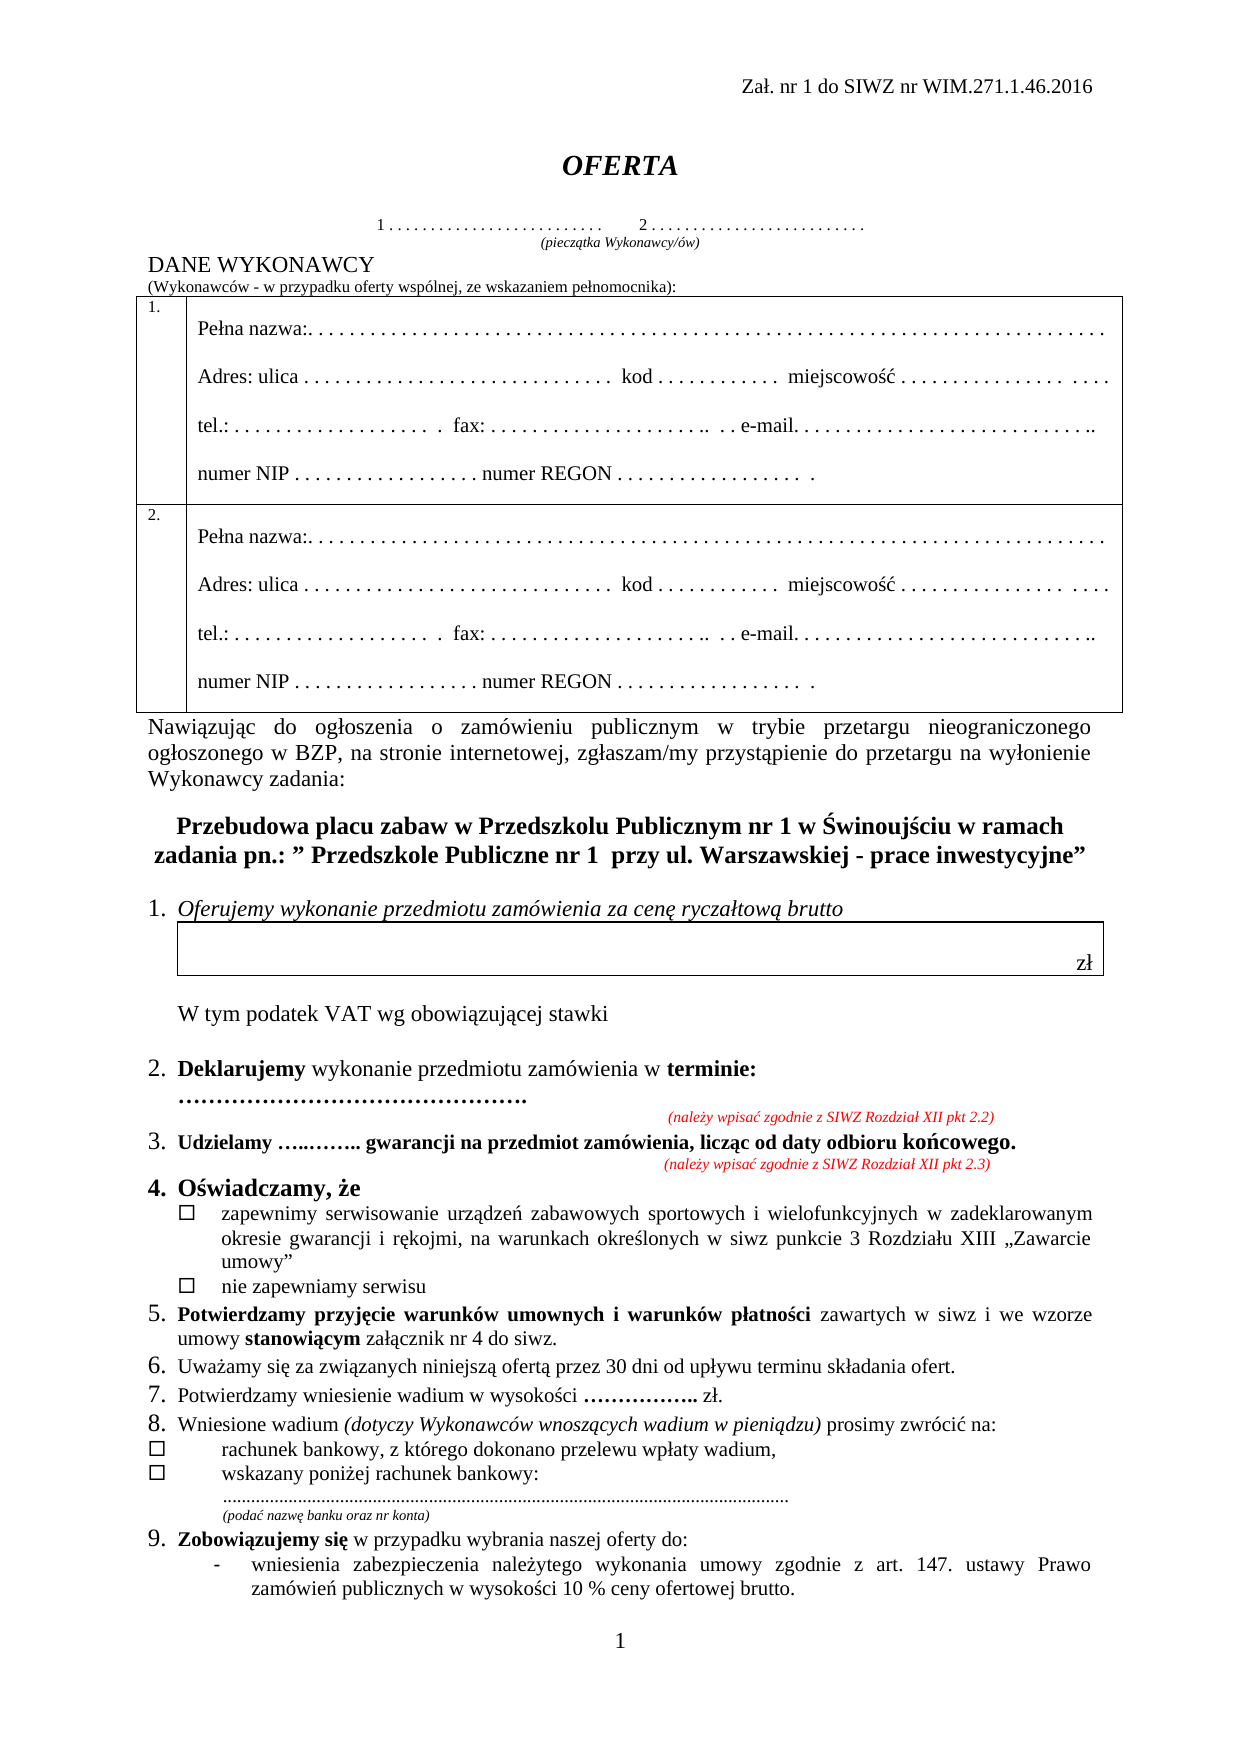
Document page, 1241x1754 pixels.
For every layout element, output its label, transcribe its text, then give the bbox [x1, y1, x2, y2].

text Przebudowa placu zabaw w Przedszkolu Publicznym nr 1 w Świnoujściu w ramach zadania pn.: ” Przedszkole Publiczne nr 1 przy ul. Warszawskiej - prace inwestycyjne” [148, 811, 1093, 868]
text DANE WYKONAWCY [148, 251, 1093, 277]
text wskazany poniżej rachunek bankowy: [148, 1461, 1093, 1485]
list Oświadczamy, że [148, 1173, 1093, 1201]
table_cell 2. [137, 505, 186, 712]
text rachunek bankowy, z którego dokonano przelewu wpłaty wadium, [148, 1437, 1093, 1461]
list Uważamy się za związanych niniejszą ofertą przez 30 dni od upływu terminu składania ofert. [148, 1350, 1093, 1379]
list (należy wpisać zgodnie z SIWZ Rozdział XII pkt 2.3) [591, 1155, 1093, 1173]
list W tym podatek VAT wg obowiązującej stawki [177, 1000, 1093, 1027]
list Wniesione wadium (dotyczy Wykonawców wnoszących wadium w pieniądzu) prosimy zwrócić na: [148, 1408, 1093, 1437]
list Potwierdzamy wniesienie wadium w wysokości …………….. zł. [148, 1379, 1093, 1408]
table_cell Pełna nazwa:. . . . . . . . . . . . . . . . . . . . . . . . . . . . . . . . . . . . . . . . . . . . . . . . . . . . . . . . . . . . . . . . . . . . . . . . . . . . . Adres: ulica . . . . . . . . . . . . . . . . . . . . . . . . . . . . . . kod . . . . . . . . . . . . miejscowość . . . . . . . . . . . . . . . . . . . . tel.: . . . . . . . . . . . . . . . . . . . . fax: . . . . . . . . . . . . . . . . . . . . .. . . e-mail. . . . . . . . . . . . . . . . . . . . . . . . . . . . .. numer NIP . . . . . . . . . . . . . . . . . . numer REGON . . . . . . . . . . . . . . . . . . . [187, 505, 1122, 712]
text (należy wpisać zgodnie z SIWZ Rozdział XII pkt 2.2) [590, 1108, 1093, 1126]
list Deklarujemy wykonanie przedmiotu zamówienia w terminie: [148, 1053, 1093, 1082]
text OFERTA [148, 148, 1093, 181]
list Zobowiązujemy się w przypadku wybrania naszej oferty do: [148, 1523, 1093, 1552]
text 1 . . . . . . . . . . . . . . . . . . . . . . . . . . 2 . . . . . . . . . . . . . . . . . . . . . . . . . . [148, 215, 1093, 234]
text Nawiązując do ogłoszenia o zamówieniu publicznym w trybie przetargu nieograniczonego ogłoszonego w BZP, na stronie internetowej, zgłaszam/my przystąpienie do przetargu na wyłonienie Wykonawcy zadania: [148, 713, 1093, 792]
list Oferujemy wykonanie przedmiotu zamówienia za cenę ryczałtową brutto [148, 893, 1093, 921]
list nie zapewniamy serwisu [177, 1273, 1093, 1298]
list Potwierdzamy przyjęcie warunków umownych i warunków płatności zawartych w siwz i we wzorze umowy stanowiącym załącznik nr 4 do siwz. [148, 1298, 1093, 1350]
text (pieczątka Wykonawcy/ów) [148, 234, 1093, 251]
text (Wykonawców - w przypadku oferty wspólnej, ze wskazaniem pełnomocnika): [148, 277, 1093, 296]
list wniesienia zabezpieczenia należytego wykonania umowy zgodnie z art. 147. ustawy Prawo zamówień publicznych w wysokości 10 % ceny ofertowej brutto. [213, 1552, 1093, 1600]
list Udzielamy …..…….. gwarancji na przedmiot zamówienia, licząc od daty odbioru końcowego. [148, 1126, 1093, 1155]
text ………………………………………. [148, 1082, 1093, 1108]
table_header Pełna nazwa:. . . . . . . . . . . . . . . . . . . . . . . . . . . . . . . . . . . . . . . . . . . . . . . . . . . . . . . . . . . . . . . . . . . . . . . . . . . . . Adres: ulica . . . . . . . . . . . . . . . . . . . . . . . . . . . . . . kod . . . . . . . . . . . . miejscowość . . . . . . . . . . . . . . . . . . . . tel.: . . . . . . . . . . . . . . . . . . . . fax: . . . . . . . . . . . . . . . . . . . . .. . . e-mail. . . . . . . . . . . . . . . . . . . . . . . . . . . . .. numer NIP . . . . . . . . . . . . . . . . . . numer REGON . . . . . . . . . . . . . . . . . . . [187, 297, 1122, 504]
table_header zł [178, 923, 1103, 975]
list ......................................................................................................................... [223, 1485, 1093, 1506]
list (podać nazwę banku oraz nr konta) [223, 1506, 1093, 1523]
list zapewnimy serwisowanie urządzeń zabawowych sportowych i wielofunkcyjnych w zadeklarowanym okresie gwarancji i rękojmi, na warunkach określonych w siwz punkcie 3 Rozdziału XIII „Zawarcie umowy” [177, 1201, 1093, 1273]
table_header 1. [137, 297, 186, 504]
